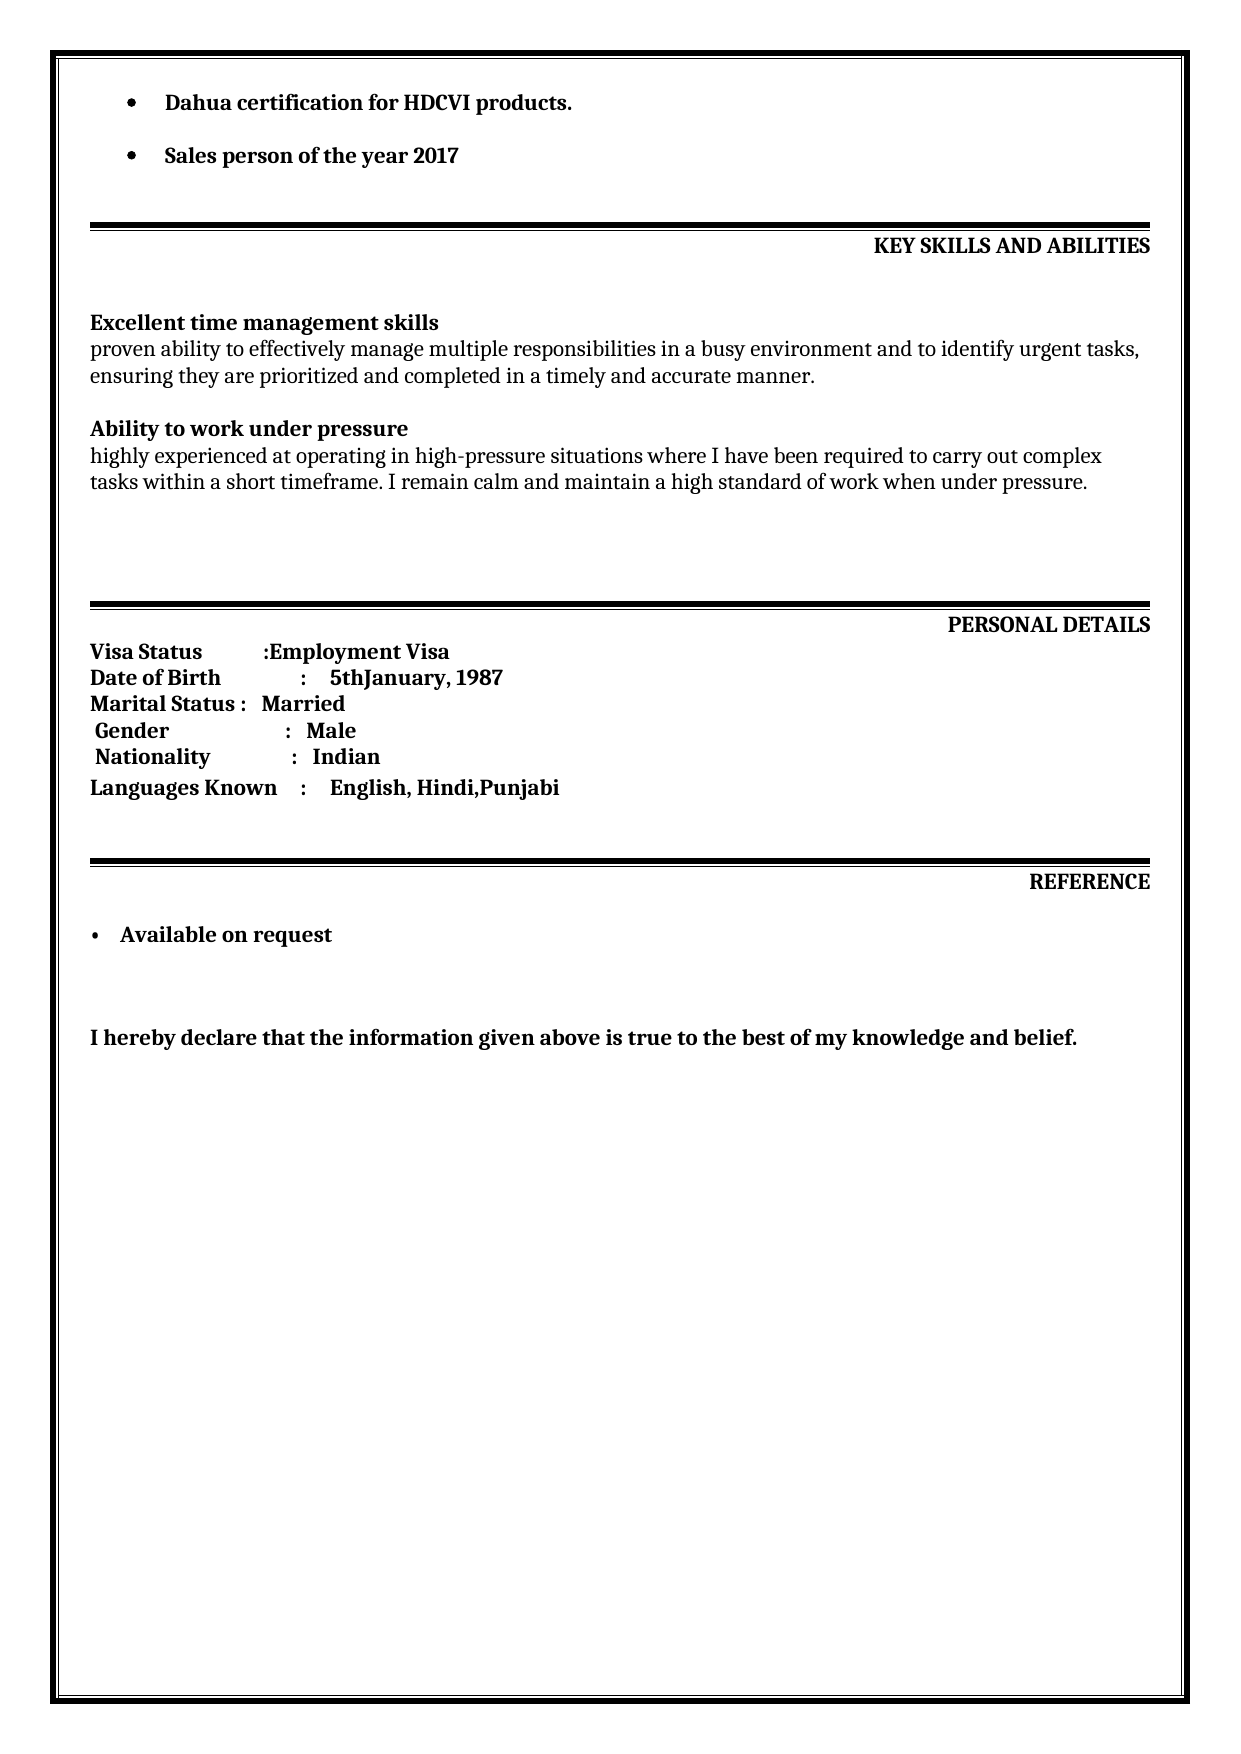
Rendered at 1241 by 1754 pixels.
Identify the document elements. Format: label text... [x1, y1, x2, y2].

list Sales person of the year 2017 [127, 143, 1150, 169]
text Nationality : Indian [90, 744, 1150, 770]
text Gender : Male [90, 718, 1150, 744]
text • Available on request [90, 922, 1150, 948]
list Dahua certification for HDCVI products. [127, 90, 1150, 116]
text I hereby declare that the information given above is true to the best of my knowledge and belief. [90, 1025, 1150, 1051]
subtitle REFERENCE [90, 867, 1150, 896]
text Languages Known : English, Hindi,Punjabi [90, 774, 1150, 801]
subtitle KEY SKILLS AND ABILITIES [90, 231, 1150, 259]
text Marital Status : Married [90, 691, 1150, 718]
subtitle PERSONAL DETAILS [90, 610, 1150, 638]
text Visa Status :Employment Visa [90, 638, 1150, 665]
text Date of Birth : 5thJanuary, 1987 [90, 665, 1150, 691]
text Excellent time management skills proven ability to effectively manage multiple responsibilities in a busy environment and to identify urgent tasks, ensuring they are prioritized and completed in a timely and accurate manner. Ability to work under pressure highly experienced at operating in high-pressure situations where I have been required to carry out complex tasks within a short timeframe. I remain calm and maintain a high standard of work when under pressure. [90, 309, 1150, 495]
